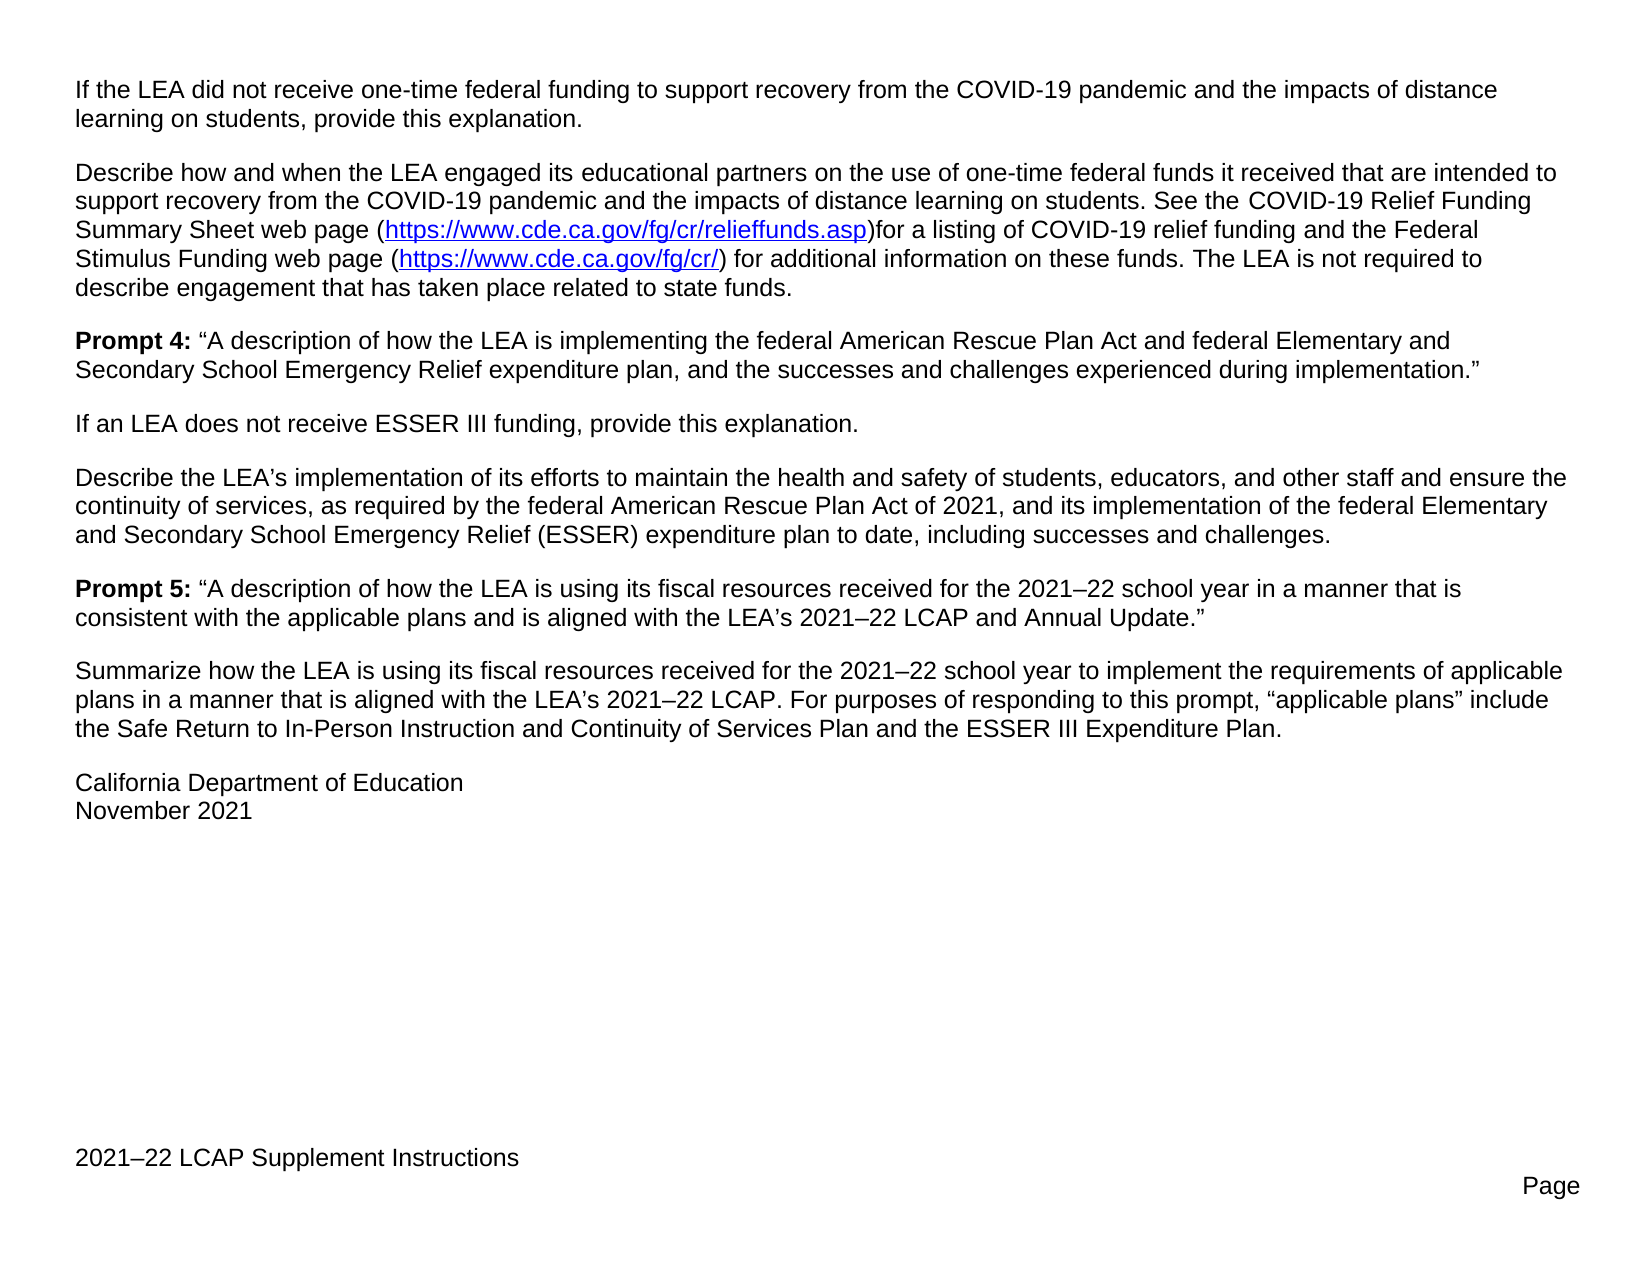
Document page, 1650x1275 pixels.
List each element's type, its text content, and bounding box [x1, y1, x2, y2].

text Describe the LEA’s implementation of its efforts to maintain the health and safety of students, educators, and other staff and ensure the continuity of services, as required by the federal American Rescue Plan Act of 2021, and its implementation of the federal Elementary and Secondary School Emergency Relief (ESSER) expenditure plan to date, including successes and challenges. [75, 462, 1575, 549]
text November 2021 [75, 796, 1575, 825]
text Describe how and when the LEA engaged its educational partners on the use of one-time federal funds it received that are intended to support recovery from the COVID-19 pandemic and the impacts of distance learning on students. See the COVID-19 Relief Funding Summary Sheet web page (https://www.cde.ca.gov/fg/cr/relieffunds.asp)for a listing of COVID-19 relief funding and the Federal Stimulus Funding web page (https://www.cde.ca.gov/fg/cr/) for additional information on these funds. The LEA is not required to describe engagement that has taken place related to state funds. [75, 157, 1575, 301]
text Summarize how the LEA is using its fiscal resources received for the 2021–22 school year to implement the requirements of applicable plans in a manner that is aligned with the LEA’s 2021–22 LCAP. For purposes of responding to this prompt, “applicable plans” include the Safe Return to In-Person Instruction and Continuity of Services Plan and the ESSER III Expenditure Plan. [75, 656, 1575, 742]
text Prompt 5: “A description of how the LEA is using its fiscal resources received for the 2021–22 school year in a manner that is consistent with the applicable plans and is aligned with the LEA’s 2021–22 LCAP and Annual Update.” [75, 574, 1575, 631]
text If an LEA does not receive ESSER III funding, provide this explanation. [75, 409, 1575, 437]
text If the LEA did not receive one-time federal funding to support recovery from the COVID-19 pandemic and the impacts of distance learning on students, provide this explanation. [75, 75, 1575, 132]
text Prompt 4: “A description of how the LEA is implementing the federal American Rescue Plan Act and federal Elementary and Secondary School Emergency Relief expenditure plan, and the successes and challenges experienced during implementation.” [75, 326, 1575, 384]
text California Department of Education [75, 767, 1575, 796]
